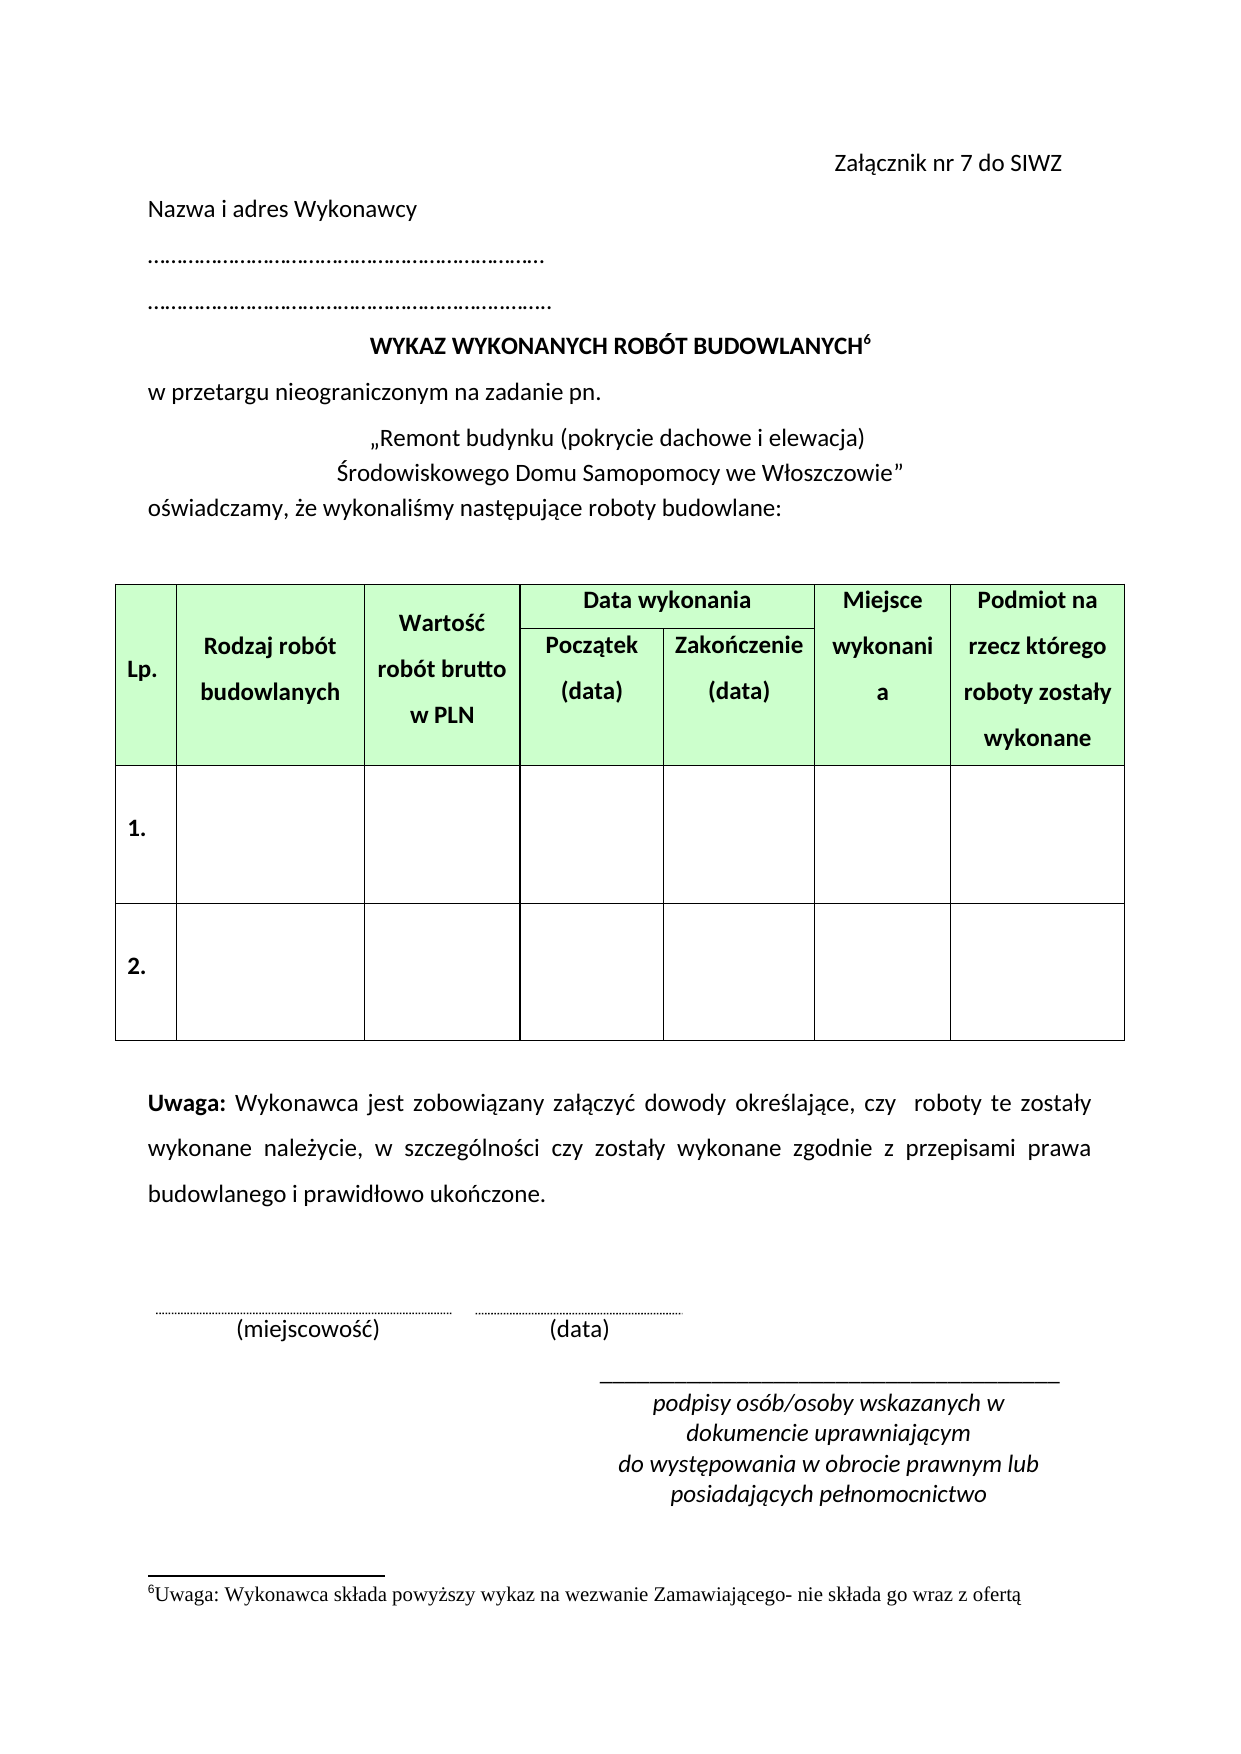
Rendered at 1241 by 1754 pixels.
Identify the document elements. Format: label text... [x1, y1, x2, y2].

table_header Podmiot na rzecz którego roboty zostały wykonane [951, 585, 1124, 765]
table_header (miejscowość) [148, 1313, 468, 1356]
table_cell Zakończenie (data) [664, 629, 814, 765]
table_cell [951, 766, 1124, 903]
text Nazwa i adres Wykonawcy [148, 193, 1093, 224]
text do występowania w obrocie prawnym lub posiadających pełnomocnictwo [598, 1448, 1062, 1509]
table_header (data) [468, 1313, 691, 1356]
table_cell Początek (data) [521, 629, 663, 765]
table_cell [815, 766, 950, 903]
text Uwaga: Wykonawca jest zobowiązany załączyć dowody określające, czy roboty te zostały wykonane należycie, w szczególności czy zostały wykonane zgodnie z przepisami prawa budowlanego i prawidłowo ukończone. [148, 1087, 1093, 1209]
text ……………………………………………………..…….. [148, 285, 1093, 315]
table_cell [815, 904, 950, 1040]
table_header Data wykonania [521, 585, 814, 628]
table_cell [365, 904, 519, 1040]
text oświadczamy, że wykonaliśmy następujące roboty budowlane: [148, 492, 1093, 522]
text w przetargu nieograniczonym na zadanie pn. [148, 376, 1093, 407]
table_cell [664, 766, 814, 903]
table_header Lp. [116, 585, 176, 765]
table_cell [365, 766, 519, 903]
table_header Miejsce wykonania [815, 585, 950, 765]
text „Remont budynku (pokrycie dachowe i elewacja) Środowiskowego Domu Samopomocy we Włoszczowie” [148, 422, 1093, 487]
table_cell [951, 904, 1124, 1040]
table_header Rodzaj robót budowlanych [177, 585, 364, 765]
table_cell [177, 766, 364, 903]
text …………………………………………………………… [148, 239, 1093, 269]
text WYKAZ WYKONANYCH ROBÓT BUDOWLANYCH [148, 331, 1093, 361]
table_cell [177, 904, 364, 1040]
table_cell [664, 904, 814, 1040]
table_cell [521, 766, 663, 903]
table_cell 2. [116, 904, 176, 1040]
text _____________________________________ [598, 1356, 1062, 1387]
table_cell 1. [116, 766, 176, 903]
table_cell [521, 904, 663, 1040]
table_header Wartość robót brutto w PLN [365, 585, 519, 765]
text Załącznik nr 7 do SIWZ [148, 148, 1062, 178]
text podpisy osób/osoby wskazanych w dokumencie uprawniającym [598, 1387, 1062, 1448]
